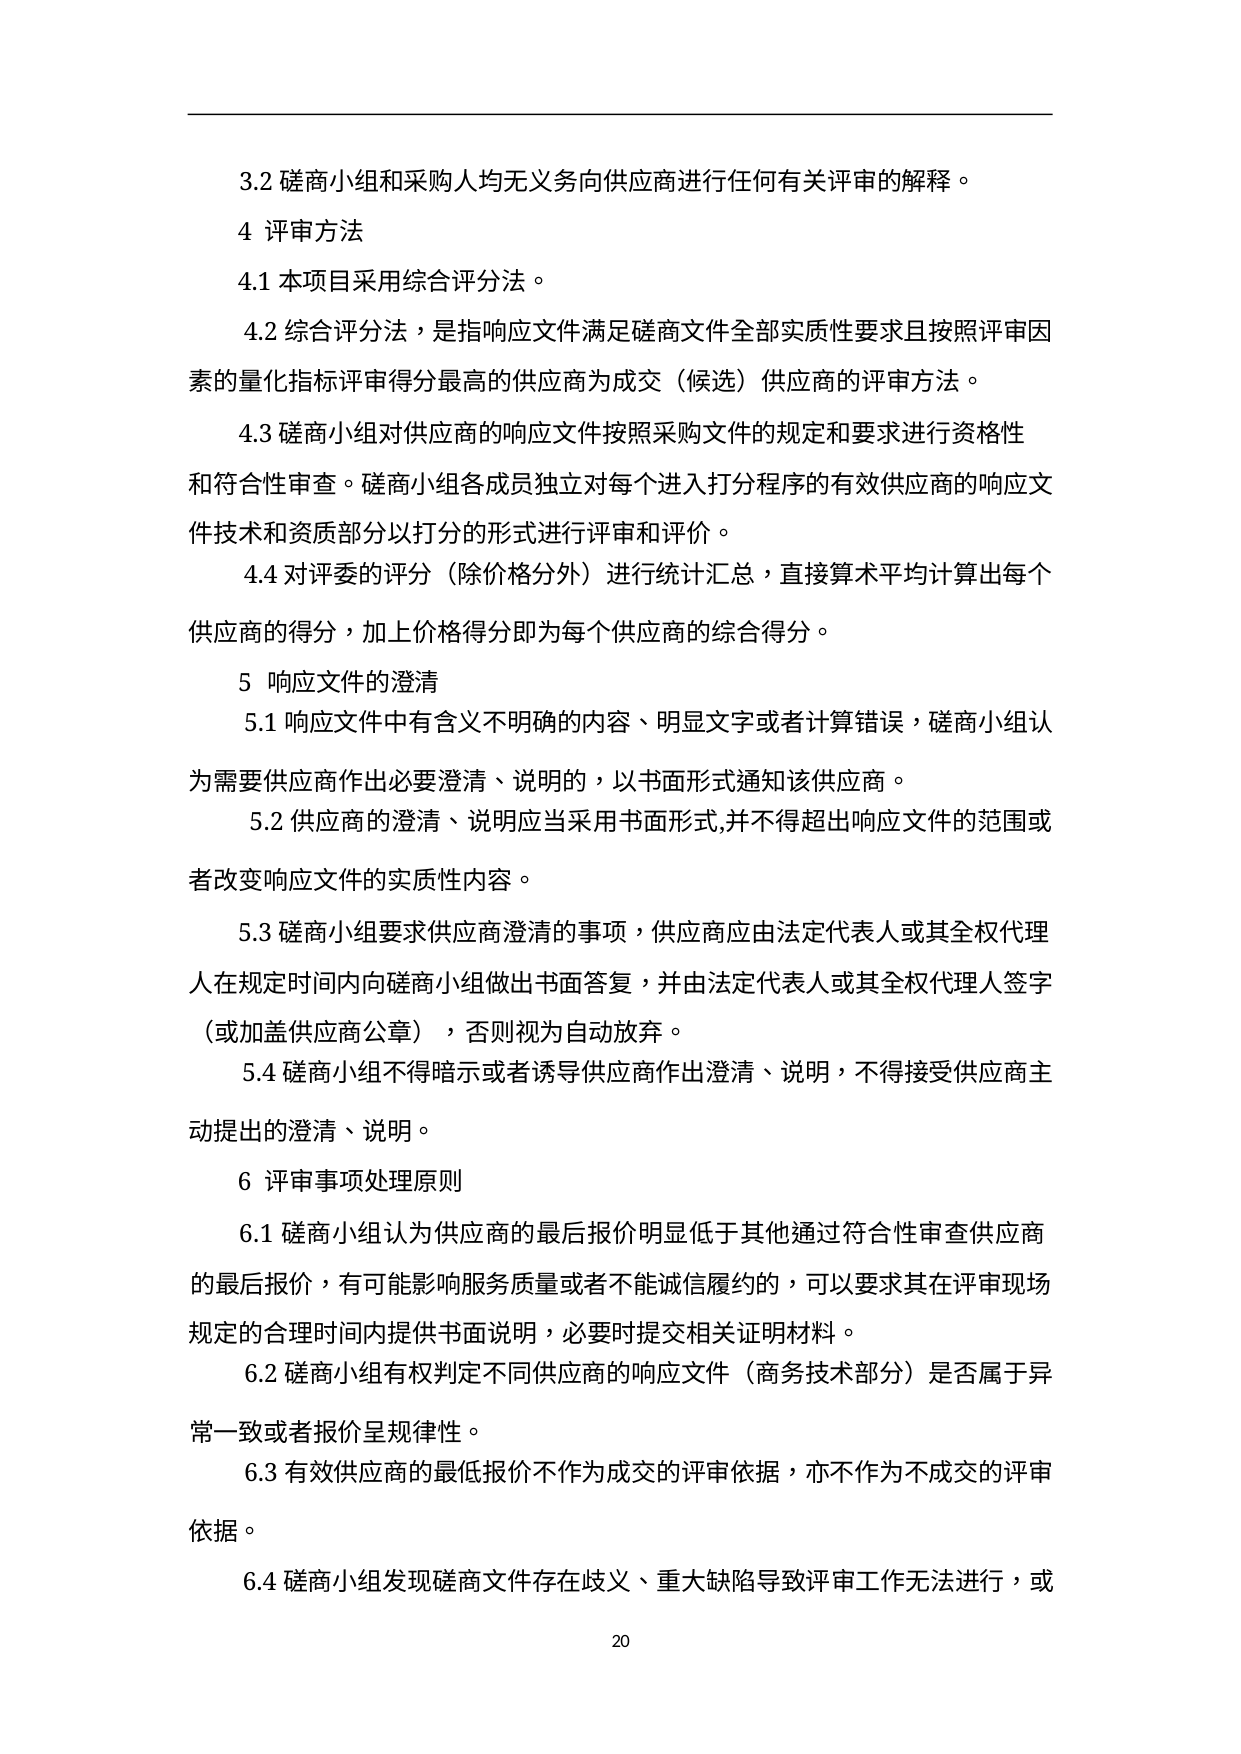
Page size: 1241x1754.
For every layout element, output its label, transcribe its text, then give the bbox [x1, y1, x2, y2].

text 供应商的得分，加上价格得分即为每个供应商的综合得分。 [188, 617, 1054, 648]
text 4.3 磋商小组对供应商的响应文件按照采购文件的规定和要求进行资格性 和符合性审查。磋商小组各成员独立对每个进入打分程序的有效供应商的响应文 [188, 416, 1053, 501]
text 规定的合理时间内提供书面说明，必要时提交相关证明材料。 [188, 1318, 1054, 1349]
text 4.4 对评委的评分（除价格分外）进行统计汇总，直接算术平均计算出每个 [186, 568, 1053, 617]
text 6 评审事项处理原则 [237, 1166, 1054, 1197]
text 者改变响应文件的实质性内容。 [188, 864, 1054, 896]
text 6.1 磋商小组认为供应商的最后报价明显低于其他通过符合性审查供应商 的最后报价，有可能影响服务质量或者不能诚信履约的，可以要求其在评审现场 [190, 1216, 1053, 1301]
text 为需要供应商作出必要澄清、说明的，以书面形式通知该供应商。 [189, 766, 1054, 797]
text 5 响应文件的澄清 [238, 667, 1054, 698]
text 动提出的澄清、说明。 [188, 1116, 1054, 1147]
text 4.1 本项目采用综合评分法。 [238, 266, 1054, 297]
text 5.3 磋商小组要求供应商澄清的事项，供应商应由法定代表人或其全权代理 人在规定时间内向磋商小组做出书面答复，并由法定代表人或其全权代理人签字 [188, 914, 1053, 1000]
text 常一致或者报价呈规律性。 [189, 1417, 1054, 1447]
text 依据。 [188, 1515, 1054, 1546]
text 6.4 磋商小组发现磋商文件存在歧义、重大缺陷导致评审工作无法进行，或 [186, 1565, 1054, 1596]
text 4 评审方法 [238, 216, 1054, 247]
text 件技术和资质部分以打分的形式进行评审和评价。 [188, 518, 1054, 549]
text 5.1 响应文件中有含义不明确的内容、明显文字或者计算错误，磋商小组认 [186, 717, 1053, 766]
text 4.2 综合评分法，是指响应文件满足磋商文件全部实质性要求且按照评审因 [186, 316, 1053, 347]
text 6.2 磋商小组有权判定不同供应商的响应文件（商务技术部分）是否属于异 [186, 1368, 1053, 1417]
text 5.2 供应商的澄清、说明应当采用书面形式,并不得超出响应文件的范围或 [186, 816, 1053, 864]
text 5.4 磋商小组不得暗示或者诱导供应商作出澄清、说明，不得接受供应商主 [186, 1067, 1053, 1116]
text 素的量化指标评审得分最高的供应商为成交（候选）供应商的评审方法。 [189, 366, 1054, 397]
text （或加盖供应商公章），否则视为自动放弃。 [189, 1017, 1054, 1048]
text 6.3 有效供应商的最低报价不作为成交的评审依据，亦不作为不成交的评审 [186, 1466, 1053, 1515]
text 3.2 磋商小组和采购人均无义务向供应商进行任何有关评审的解释。 [239, 166, 1054, 197]
